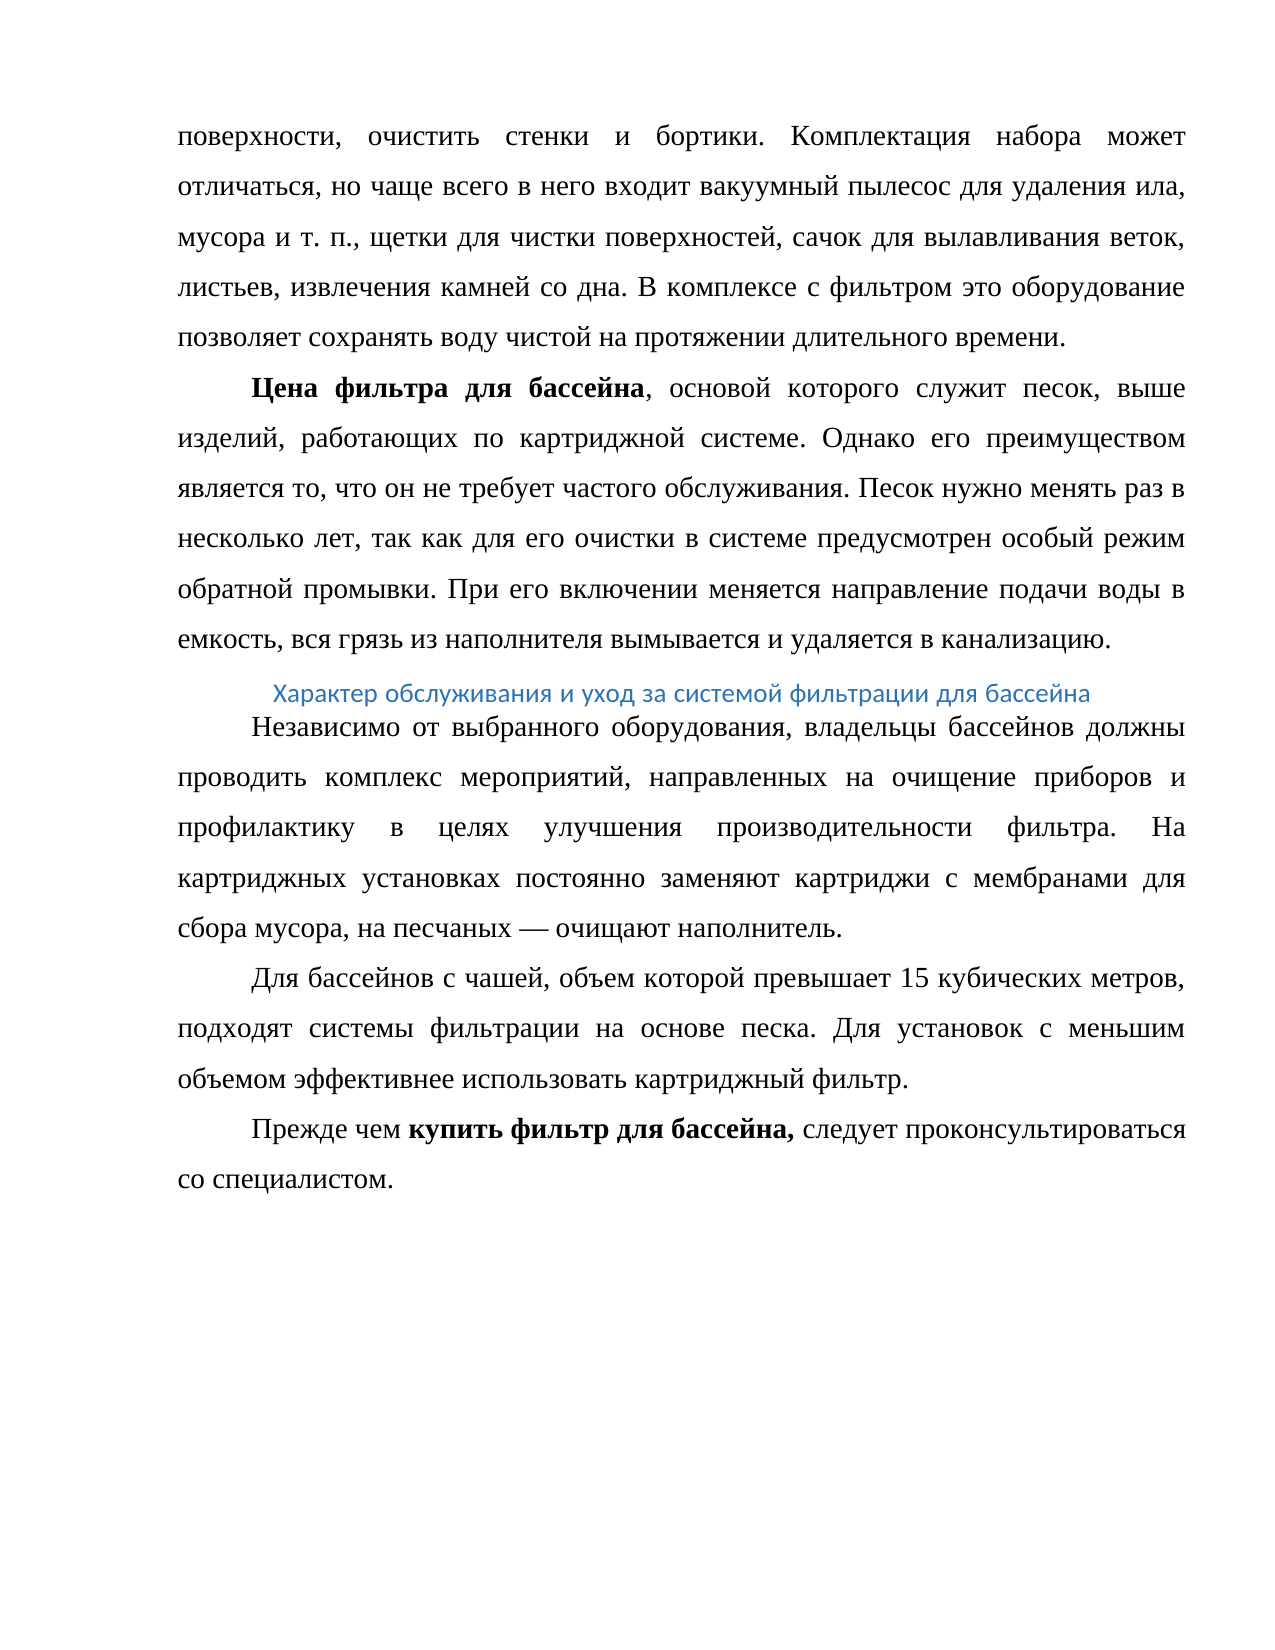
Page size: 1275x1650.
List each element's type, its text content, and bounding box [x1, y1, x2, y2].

text Независимо от выбранного оборудования, владельцы бассейнов должны проводить комплекс мероприятий, направленных на очищение приборов и профилактику в целях улучшения производительности фильтра. На картриджных установках постоянно заменяют картриджи с мембранами для сбора мусора, на песчаных — очищают наполнитель. [177, 709, 1186, 943]
text Для бассейнов с чашей, объем которой превышает 15 кубических метров, подходят системы фильтрации на основе песка. Для установок с меньшим объемом эффективнее использовать картриджный фильтр. [177, 960, 1186, 1094]
text Характер обслуживания и уход за системой фильтрации для бассейна [177, 676, 1186, 709]
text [177, 118, 1186, 353]
text Цена фильтра для бассейна, основой которого служит песок, выше изделий, работающих по картриджной системе. Однако его преимуществом является то, что он не требует частого обслуживания. Песок нужно менять раз в несколько лет, так как для его очистки в системе предусмотрен особый режим обратной промывки. При его включении меняется направление подачи воды в емкость, вся грязь из наполнителя вымывается и удаляется в канализацию. [177, 370, 1186, 655]
text Прежде чем купить фильтр для бассейна, следует проконсультироваться со специалистом. [177, 1111, 1186, 1195]
